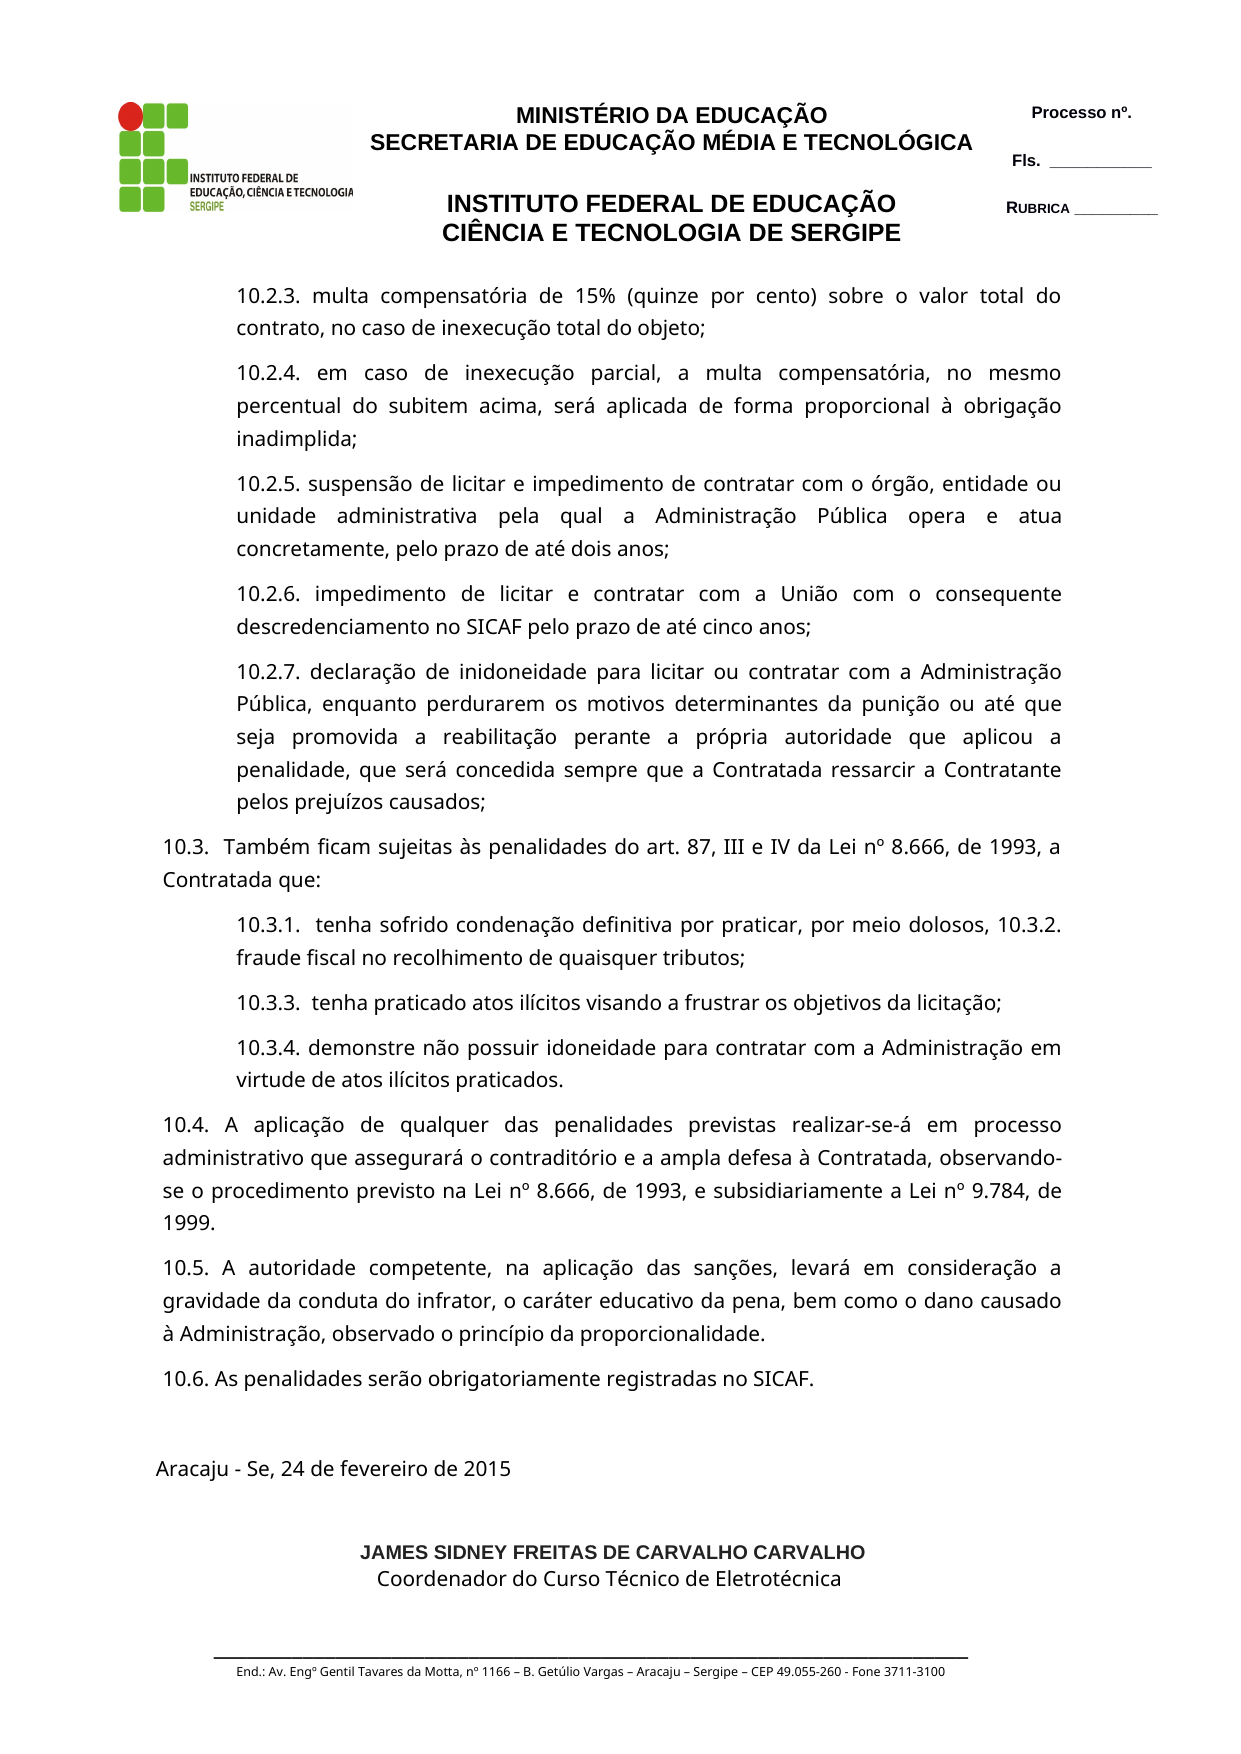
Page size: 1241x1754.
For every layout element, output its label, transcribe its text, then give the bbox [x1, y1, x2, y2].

text 10.2.5. suspensão de licitar e impedimento de contratar com o órgão, entidade ou unidade administrativa pela qual a Administração Pública opera e atua concretamente, pelo prazo de até dois anos; [236, 469, 1063, 562]
text Aracaju - Se, 24 de fevereiro de 2015 [156, 1454, 1063, 1482]
text 10.3.4. demonstre não possuir idoneidade para contratar com a Administração em virtude de atos ilícitos praticados. [236, 1033, 1063, 1094]
text 10.6. As penalidades serão obrigatoriamente registradas no SICAF. [162, 1364, 1063, 1392]
text 10.3.1. tenha sofrido condenação definitiva por praticar, por meio dolosos, 10.3.2. fraude fiscal no recolhimento de quaisquer tributos; [236, 910, 1063, 971]
text 10.5. A autoridade competente, na aplicação das sanções, levará em consideração a gravidade da conduta do infrator, o caráter educativo da pena, bem como o dano causado à Administração, observado o princípio da proporcionalidade. [162, 1253, 1063, 1347]
text 10.2.6. impedimento de licitar e contratar com a União com o consequente descredenciamento no SICAF pelo prazo de até cinco anos; [236, 579, 1063, 640]
text 10.3. Também ficam sujeitas às penalidades do art. 87, III e IV da Lei nº 8.666, de 1993, a Contratada que: [162, 832, 1063, 893]
table_header [118, 1520, 1076, 1564]
text 10.2.7. declaração de inidoneidade para licitar ou contratar com a Administração Pública, enquanto perdurarem os motivos determinantes da punição ou até que seja promovida a reabilitação perante a própria autoridade que aplicou a penalidade, que será concedida sempre que a Contratada ressarcir a Contratante pelos prejuízos causados; [236, 657, 1063, 816]
text Coordenador do Curso Técnico de Eletrotécnica [155, 1564, 1063, 1592]
text 10.2.4. em caso de inexecução parcial, a multa compensatória, no mesmo percentual do subitem acima, será aplicada de forma proporcional à obrigação inadimplida; [236, 358, 1063, 452]
text 10.4. A aplicação de qualquer das penalidades previstas realizar-se-á em processo administrativo que assegurará o contraditório e a ampla defesa à Contratada, observando-se o procedimento previsto na Lei nº 8.666, de 1993, e subsidiariamente a Lei nº 9.784, de 1999. [162, 1111, 1063, 1237]
picture [118, 102, 353, 212]
text 10.2.3. multa compensatória de 15% (quinze por cento) sobre o valor total do contrato, no caso de inexecução total do objeto; [236, 281, 1063, 342]
text 10.3.3. tenha praticado atos ilícitos visando a frustrar os objetivos da licitação; [236, 988, 1063, 1016]
